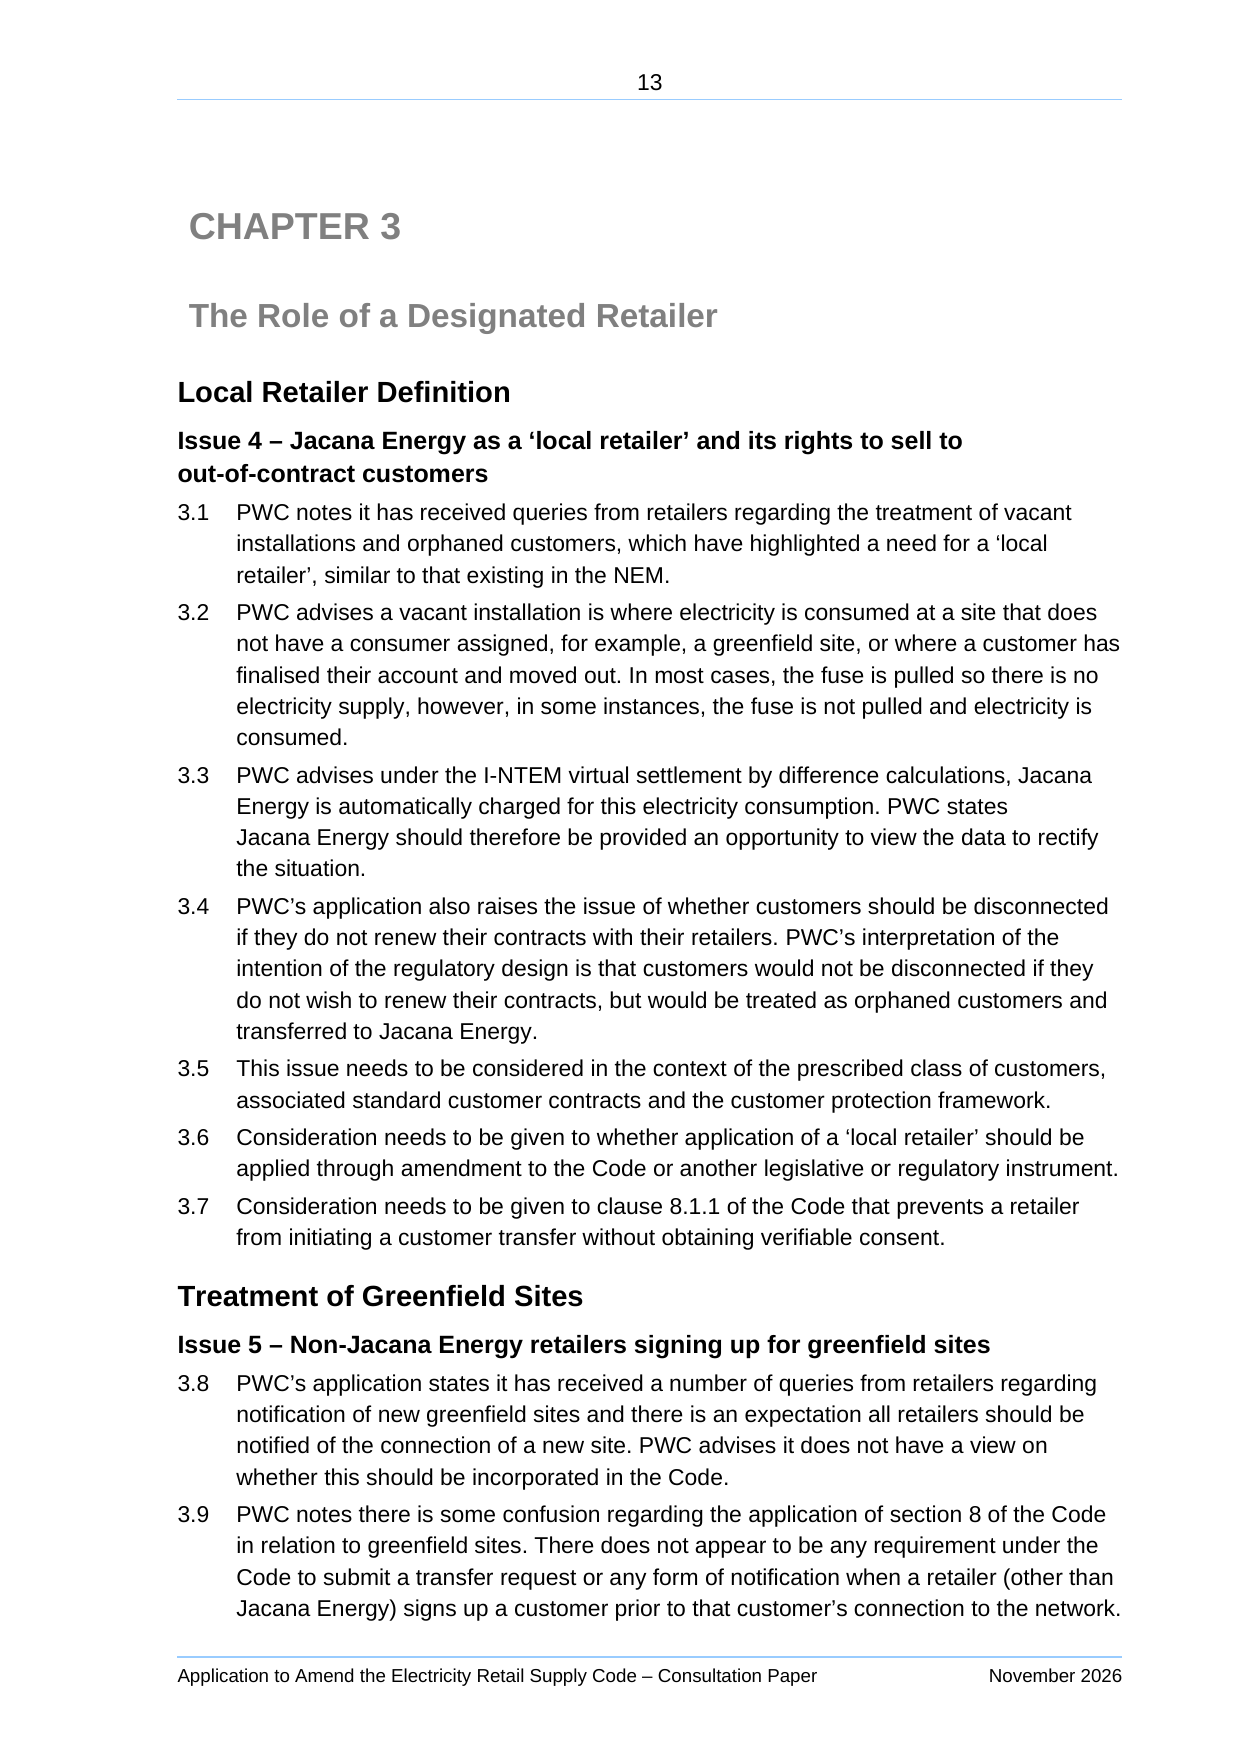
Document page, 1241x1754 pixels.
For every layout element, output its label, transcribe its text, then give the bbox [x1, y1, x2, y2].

list PWC advises a vacant installation is where electricity is consumed at a site that does not have a consumer assigned, for example, a greenfield site, or where a customer has finalised their account and moved out. In most cases, the fuse is pulled so there is no electricity supply, however, in some instances, the fuse is not pulled and electricity is consumed. [177, 596, 1122, 752]
subtitle Local Retailer Definition [177, 373, 1122, 410]
list PWC’s application states it has received a number of queries from retailers regarding notification of new greenfield sites and there is an expectation all retailers should be notified of the connection of a new site. PWC advises it does not have a view on whether this should be incorporated in the Code. [177, 1366, 1122, 1491]
table_header [177, 106, 1145, 273]
list Consideration needs to be given to whether application of a ‘local retailer’ should be applied through amendment to the Code or another legislative or regulatory instrument. [177, 1121, 1122, 1183]
list This issue needs to be considered in the context of the prescribed class of customers, associated standard customer contracts and the customer protection framework. [177, 1052, 1122, 1114]
list PWC advises under the I-NTEM virtual settlement by difference calculations, Jacana Energy is automatically charged for this electricity consumption. PWC states Jacana Energy should therefore be provided an opportunity to view the data to rectify the situation. [177, 758, 1122, 883]
list Consideration needs to be given to clause 8.1.1 of the Code that prevents a retailer from initiating a customer transfer without obtaining verifiable consent. [177, 1189, 1122, 1252]
table_cell The Role of a Designated Retailer [177, 273, 1145, 348]
subtitle Issue 5 – Non-Jacana Energy retailers signing up for greenfield sites [177, 1327, 1122, 1360]
list PWC notes it has received queries from retailers regarding the treatment of vacant installations and orphaned customers, which have highlighted a need for a ‘local retailer’, similar to that existing in the NEM. [177, 496, 1122, 589]
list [177, 1498, 1122, 1623]
subtitle Issue 4 – Jacana Energy as a ‘local retailer’ and its rights to sell to out-of-contract customers [177, 423, 1122, 489]
list PWC’s application also raises the issue of whether customers should be disconnected if they do not renew their contracts with their retailers. PWC’s interpretation of the intention of the regulatory design is that customers would not be disconnected if they do not wish to renew their contracts, but would be treated as orphaned customers and transferred to Jacana Energy. [177, 889, 1122, 1046]
subtitle Treatment of Greenfield Sites [177, 1277, 1122, 1314]
